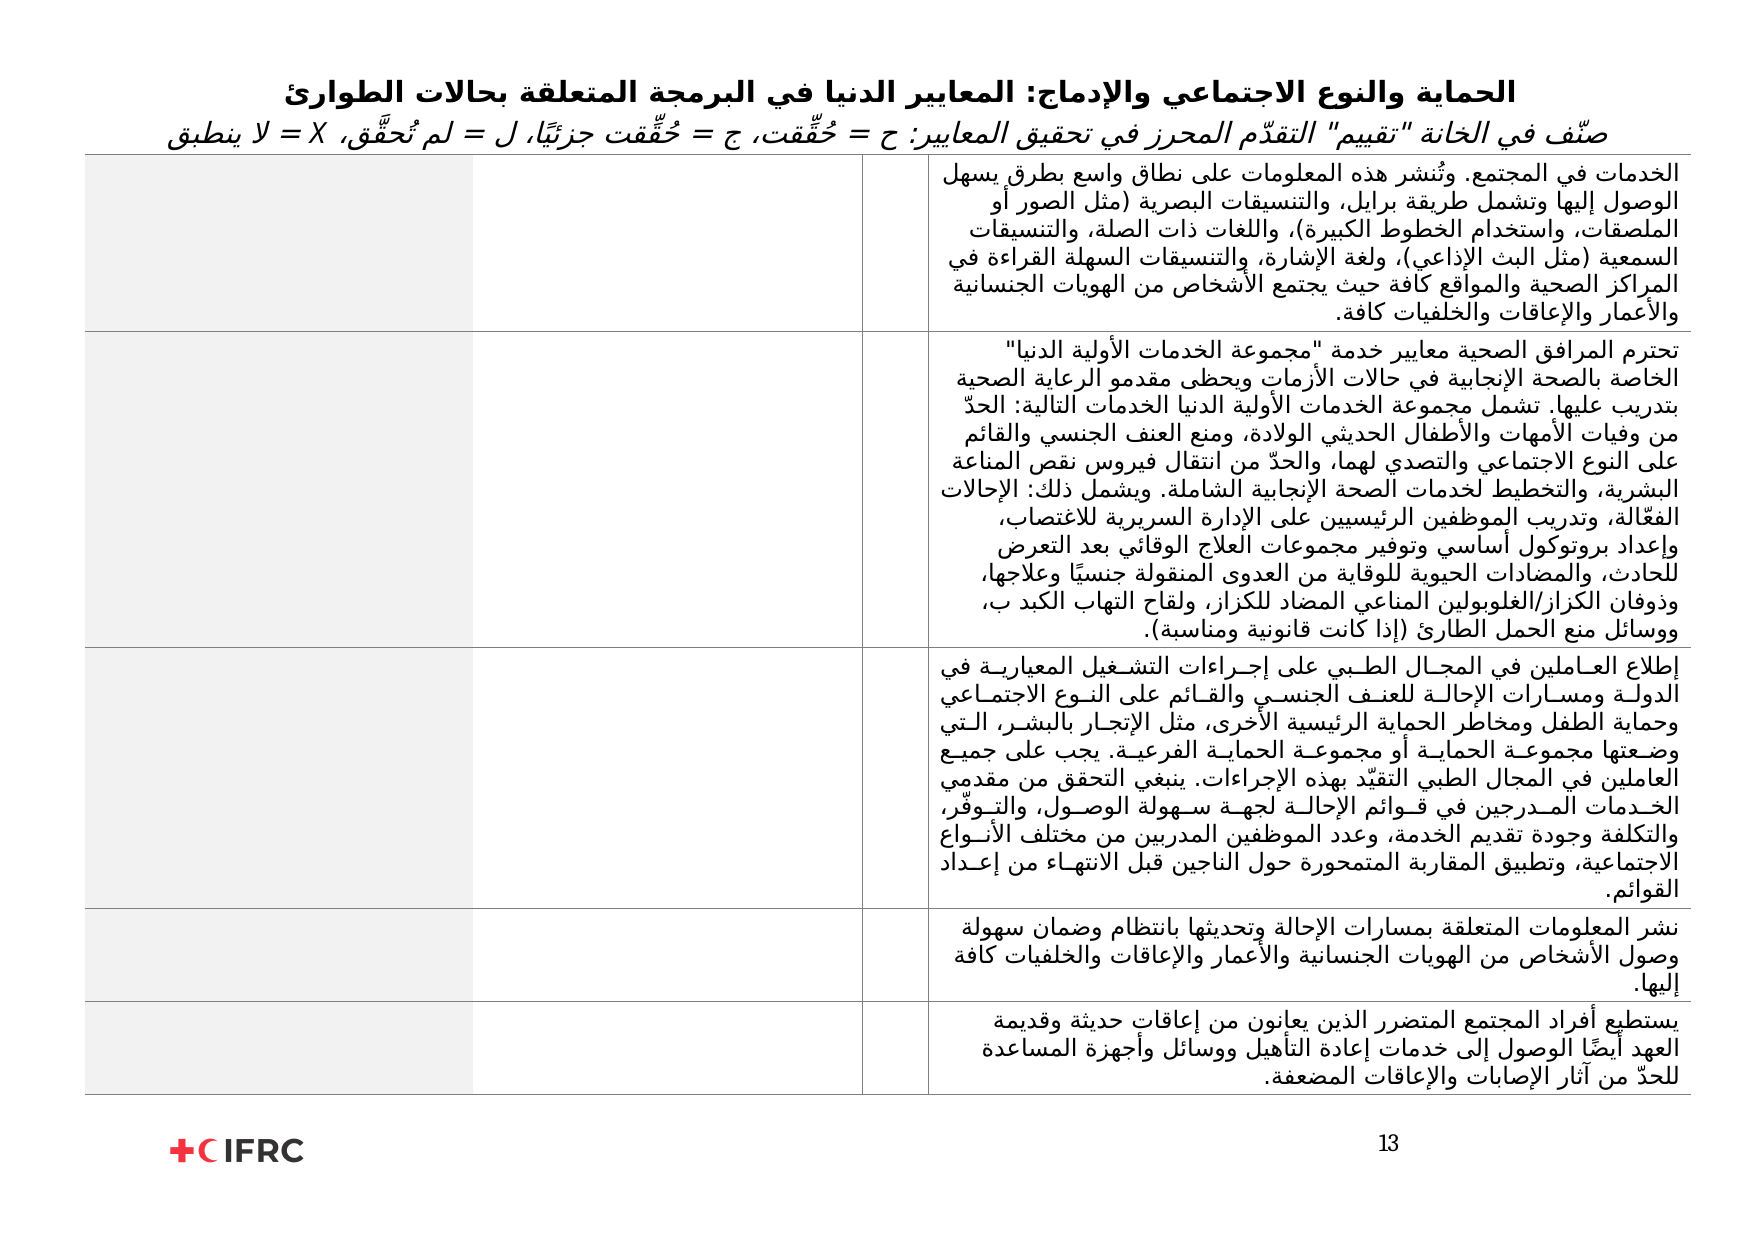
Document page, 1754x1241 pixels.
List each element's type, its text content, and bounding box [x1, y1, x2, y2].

table_cell [473, 909, 862, 1001]
table_cell [85, 1002, 473, 1094]
table_cell إطلاع العاملين في المجال الطبي على إجراءات التشغيل المعيارية في الدولة ومسارات الإحالة للعنف الجنسي والقائم على النوع الاجتماعي وحماية الطفل ومخاطر الحماية الرئيسية الأخرى، مثل الإتجار بالبشر، التي وضعتها مجموعة الحماية أو مجموعة الحماية الفرعية. يجب على جميع العاملين في المجال الطبي التقيّد بهذه الإجراءات. ينبغي التحقق من مقدمي الخدمات المدرجين في قوائم الإحالة لجهة سهولة الوصول، والتوفّر، والتكلفة وجودة تقديم الخدمة، وعدد الموظفين المدربين من مختلف الأنواع الاجتماعية، وتطبيق المقاربة المتمحورة حول الناجين قبل الانتهاء من إعداد القوائم. [929, 648, 1691, 908]
table_cell [863, 909, 928, 1001]
table_cell [863, 648, 928, 908]
picture [136, 1105, 338, 1196]
table_cell [85, 332, 473, 647]
table_cell [863, 332, 928, 647]
table_cell [473, 648, 862, 908]
table_cell [473, 155, 862, 331]
table_cell [473, 332, 862, 647]
table_cell [85, 909, 473, 1001]
table_cell [85, 155, 473, 331]
table_cell [85, 648, 473, 908]
table_cell يستطيع أفراد المجتمع المتضرر الذين يعانون من إعاقات حديثة وقديمة العهد أيضًا الوصول إلى خدمات إعادة التأهيل ووسائل وأجهزة المساعدة للحدّ من آثار الإصابات والإعاقات المضعفة. [929, 1002, 1691, 1094]
table_cell [863, 1002, 928, 1094]
table_cell [863, 155, 928, 331]
table_cell نشر المعلومات المتعلقة بمسارات الإحالة وتحديثها بانتظام وضمان سهولة وصول الأشخاص من الهويات الجنسانية والأعمار والإعاقات والخلفيات كافة إليها. [929, 909, 1691, 1001]
table_cell [473, 1002, 862, 1094]
table_cell تحترم المرافق الصحية معايير خدمة "مجموعة الخدمات الأولية الدنيا" الخاصة بالصحة الإنجابية في حالات الأزمات ويحظى مقدمو الرعاية الصحية بتدريب عليها. تشمل مجموعة الخدمات الأولية الدنيا الخدمات التالية: الحدّ من وفيات الأمهات والأطفال الحديثي الولادة، ومنع العنف الجنسي والقائم على النوع الاجتماعي والتصدي لهما، والحدّ من انتقال فيروس نقص المناعة البشرية، والتخطيط لخدمات الصحة الإنجابية الشاملة. ويشمل ذلك: الإحالات الفعّالة، وتدريب الموظفين الرئيسيين على الإدارة السريرية للاغتصاب، وإعداد بروتوكول أساسي وتوفير مجموعات العلاج الوقائي بعد التعرض للحادث، والمضادات الحيوية للوقاية من العدوى المنقولة جنسيًا وعلاجها، وذوفان الكزاز/الغلوبولين المناعي المضاد للكزاز، ولقاح التهاب الكبد ب، ووسائل منع الحمل الطارئ (إذا كانت قانونية ومناسبة). [929, 332, 1691, 647]
